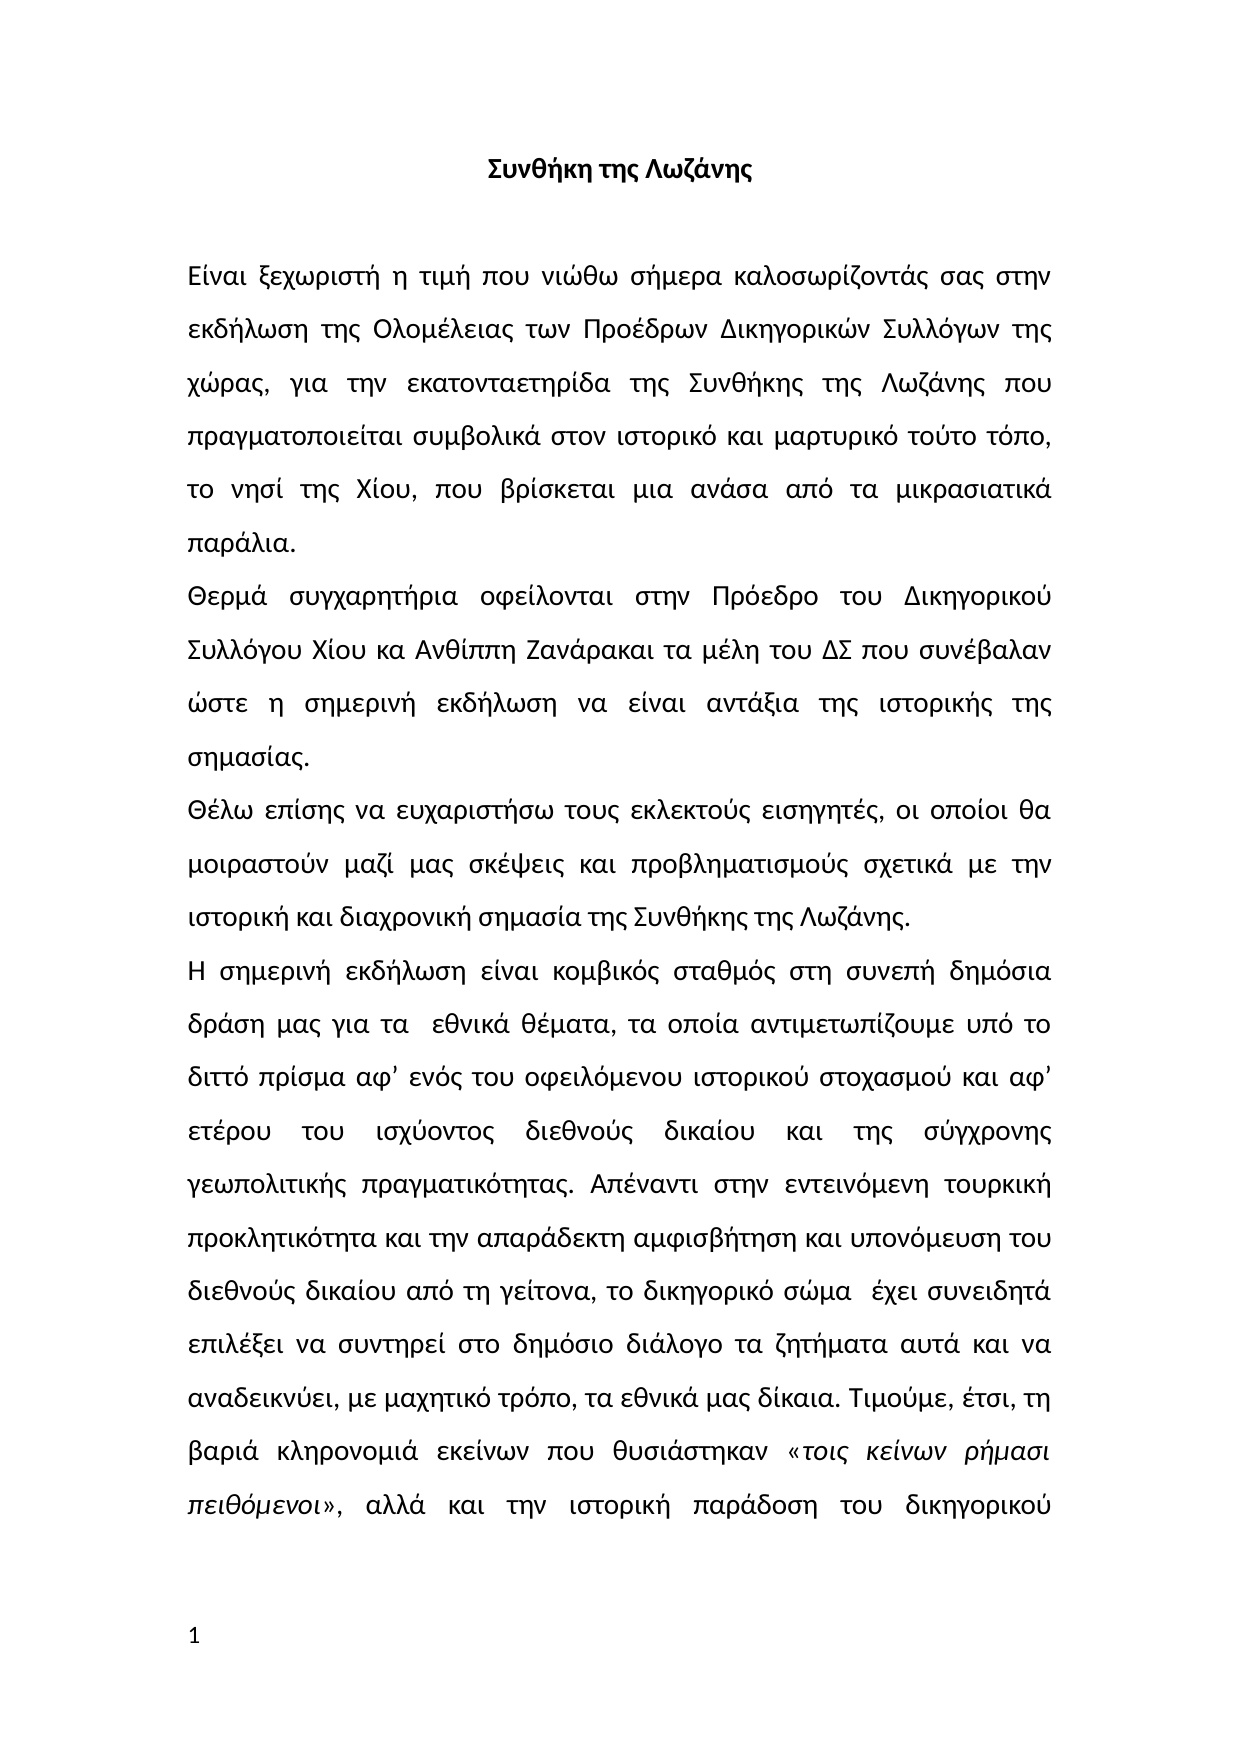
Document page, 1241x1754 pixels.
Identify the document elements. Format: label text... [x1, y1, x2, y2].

text Συνθήκη της Λωζάνης [187, 150, 1053, 186]
text Είναι ξεχωριστή η τιμή που νιώθω σήμερα καλοσωρίζοντάς σας στην εκδήλωση της Ολομέλειας των Προέδρων Δικηγορικών Συλλόγων της χώρας, για την εκατονταετηρίδα της Συνθήκης της Λωζάνης που πραγματοποιείται συμβολικά στον ιστορικό και μαρτυρικό τούτο τόπο, το νησί της Χίου, που βρίσκεται μια ανάσα από τα μικρασιατικά παράλια. [187, 257, 1053, 560]
text Θερμά συγχαρητήρια οφείλονται στην Πρόεδρο του Δικηγορικού Συλλόγου Χίου κα Ανθίππη Ζανάρακαι τα μέλη του ΔΣ που συνέβαλαν ώστε η σημερινή εκδήλωση να είναι αντάξια της ιστορικής της σημασίας. [187, 577, 1053, 773]
text Θέλω επίσης να ευχαριστήσω τους εκλεκτούς εισηγητές, οι οποίοι θα μοιραστούν μαζί μας σκέψεις και προβληματισμούς σχετικά με την ιστορική και διαχρονική σημασία της Συνθήκης της Λωζάνης. [187, 791, 1053, 934]
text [187, 952, 1053, 1522]
